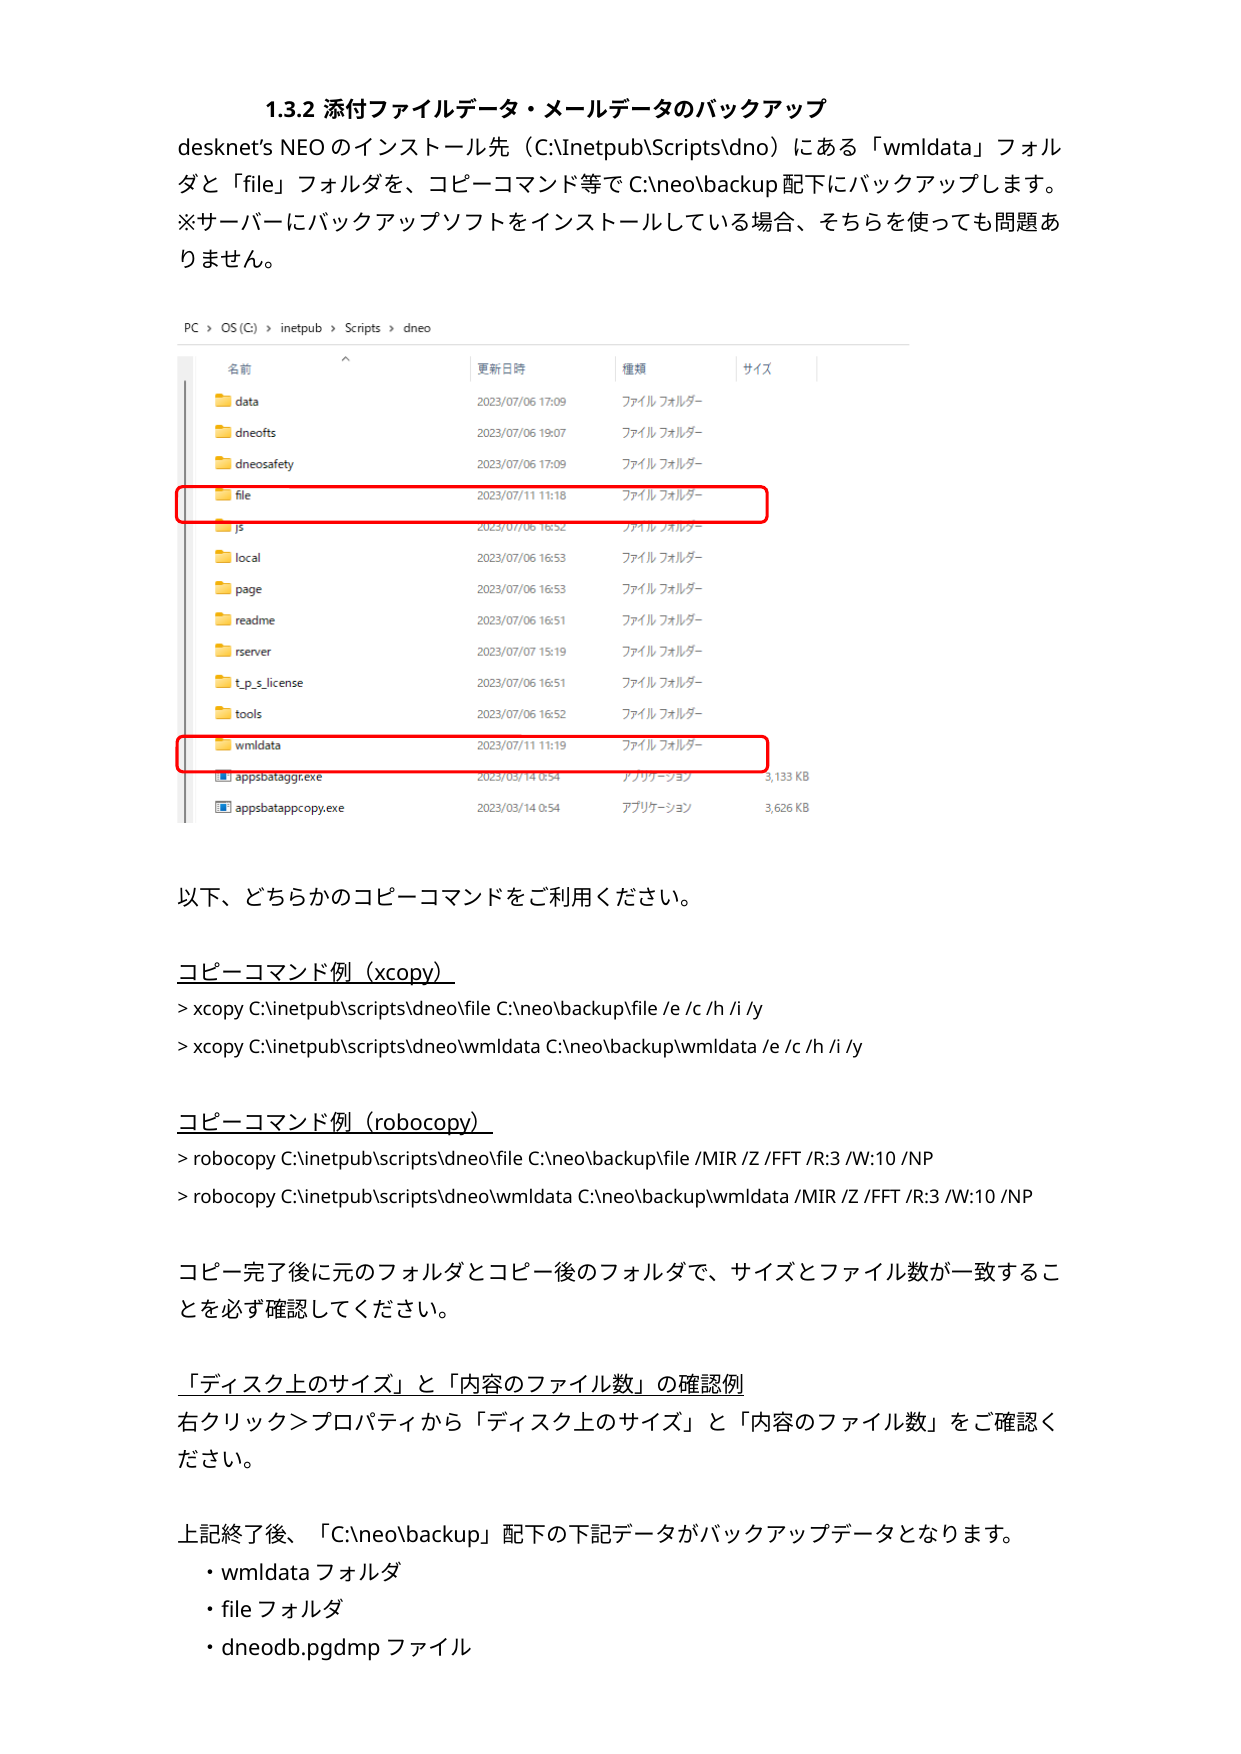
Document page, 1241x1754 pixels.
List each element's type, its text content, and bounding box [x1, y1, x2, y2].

subtitle 添付ファイルデータ・メールデータのバックアップ [265, 89, 1063, 127]
text ・fileフォルダ [199, 1589, 1063, 1627]
text > xcopy C:\inetpub\scripts\dneo\wmldata C:\neo\backup\wmldata /e /c /h /i /y [177, 1027, 1063, 1064]
text 右クリック＞プロパティから「ディスク上のサイズ」と「内容のファイル数」をご確認ください。 [177, 1402, 1063, 1477]
text 上記終了後、「C:\neo\backup」配下の下記データがバックアップデータとなります。 [177, 1514, 1063, 1552]
text コピー完了後に元のフォルダとコピー後のフォルダで、サイズとファイル数が一致することを必ず確認してください。 [177, 1252, 1063, 1327]
text コピーコマンド例（xcopy） [177, 952, 1063, 989]
picture [178, 489, 765, 520]
text 「ディスク上のサイズ」と「内容のファイル数」の確認例 [177, 1364, 1063, 1402]
text > robocopy C:\inetpub\scripts\dneo\file C:\neo\backup\file /MIR /Z /FFT /R:3 /W:10 /NP [177, 1139, 1063, 1177]
text 以下、どちらかのコピーコマンドをご利用ください。 [177, 877, 1063, 914]
text ・wmldataフォルダ [199, 1552, 1063, 1589]
text コピーコマンド例（robocopy） [177, 1102, 1063, 1139]
picture [177, 314, 910, 823]
picture [179, 738, 766, 770]
text ※サーバーにバックアップソフトをインストールしている場合、そちらを使っても問題ありません。 [177, 202, 1063, 277]
text > xcopy C:\inetpub\scripts\dneo\file C:\neo\backup\file /e /c /h /i /y [177, 989, 1063, 1027]
text desknet’s NEOのインストール先（C:\Inetpub\Scripts\dno）にある「wmldata」フォルダと「file」フォルダを、コピーコマンド等でC:\neo\backup配下にバックアップします。 [177, 127, 1063, 202]
text ・dneodb.pgdmpファイル [199, 1627, 1063, 1664]
text > robocopy C:\inetpub\scripts\dneo\wmldata C:\neo\backup\wmldata /MIR /Z /FFT /R:3 /W:10 /NP [177, 1177, 1063, 1214]
